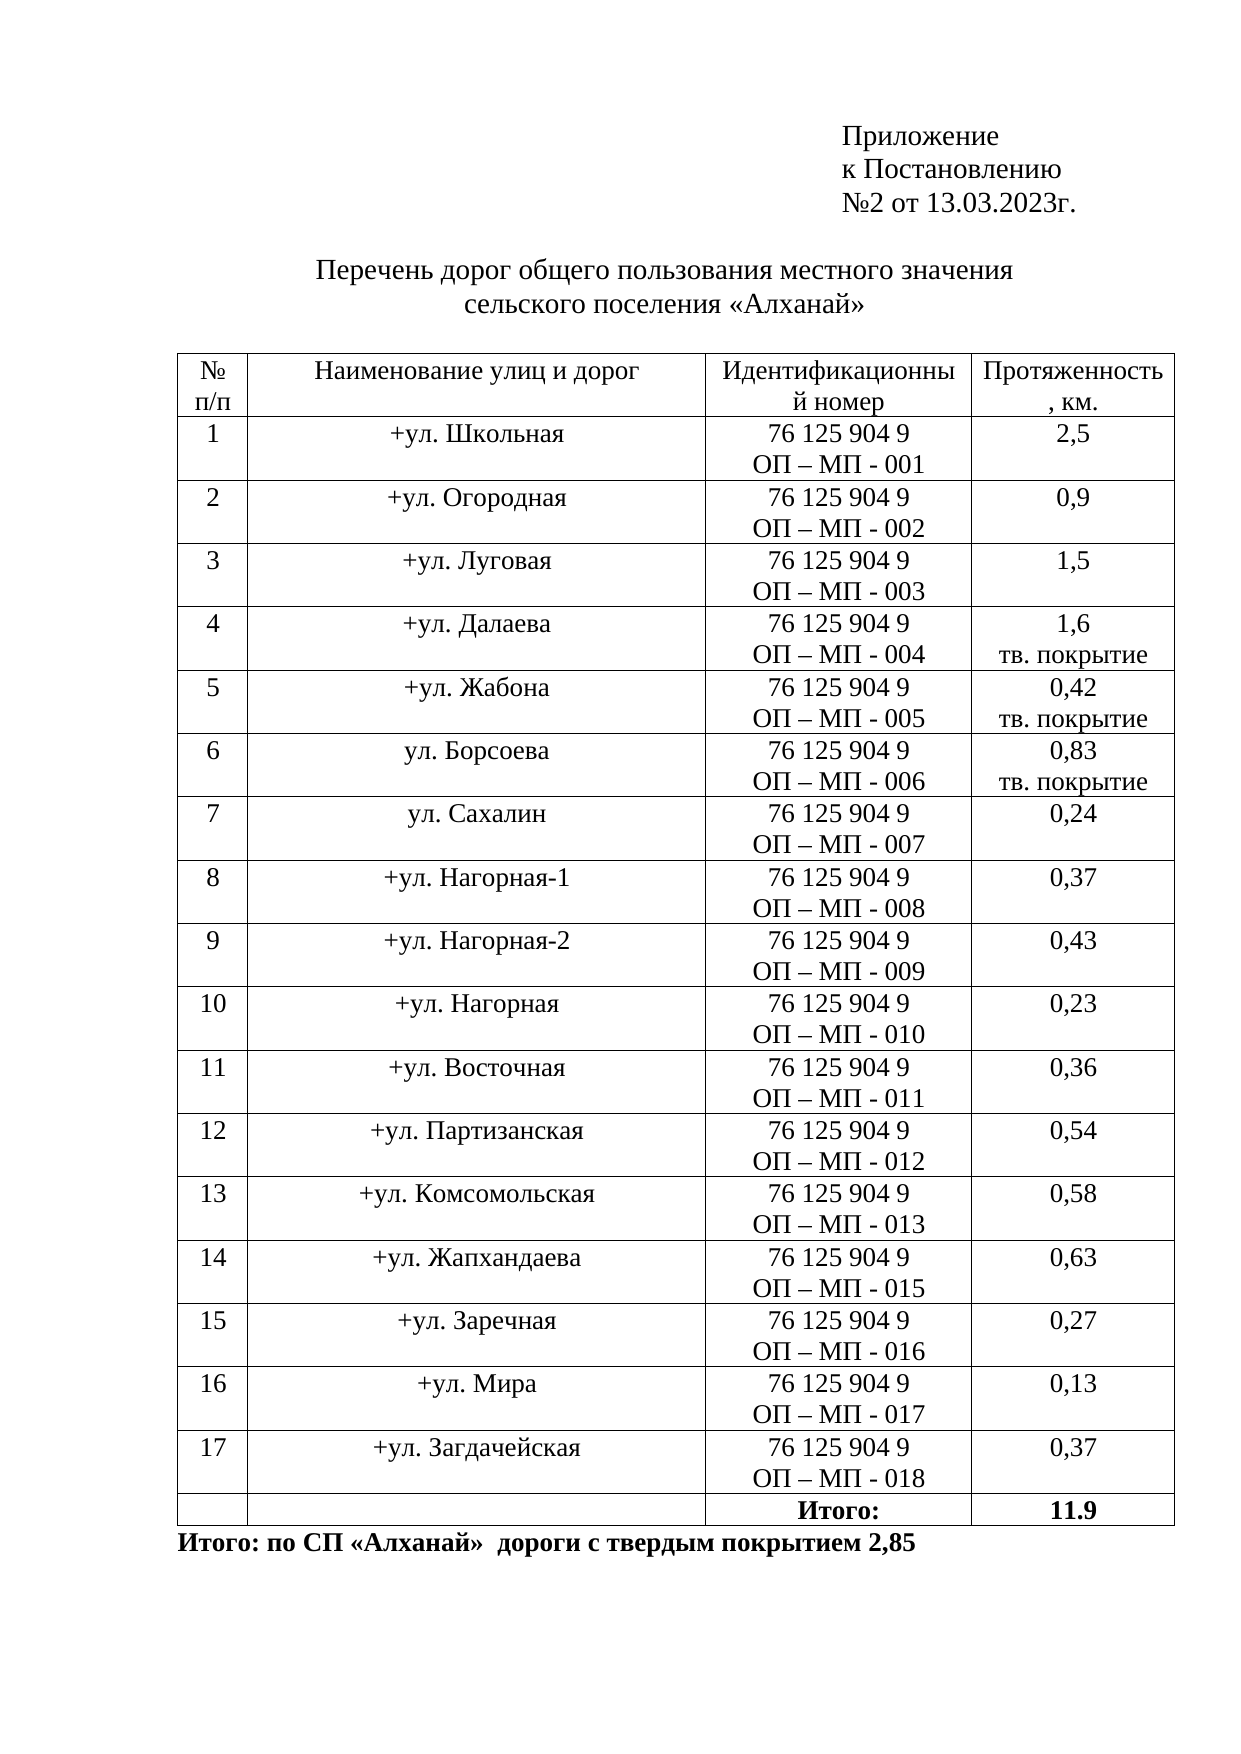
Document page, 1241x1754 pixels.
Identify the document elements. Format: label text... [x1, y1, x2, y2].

table_cell 76 125 904 9 ОП – МП - 012 [706, 1114, 971, 1176]
table_cell +ул. Комсомольская [248, 1177, 705, 1239]
text сельского поселения «Алханай» [177, 286, 1152, 319]
table_cell 76 125 904 9 ОП – МП - 001 [706, 417, 971, 479]
table_cell +ул. Луговая [248, 544, 705, 606]
table_cell 0,23 [972, 987, 1174, 1049]
table_cell 15 [178, 1304, 247, 1366]
table_cell 76 125 904 9 ОП – МП - 005 [706, 671, 971, 733]
table_cell 76 125 904 9 ОП – МП - 008 [706, 861, 971, 923]
table_cell ул. Сахалин [248, 797, 705, 859]
table_cell 76 125 904 9 ОП – МП - 007 [706, 797, 971, 859]
table_cell 0,54 [972, 1114, 1174, 1176]
table_cell +ул. Далаева [248, 607, 705, 669]
table_cell +ул. Загдачейская [248, 1431, 705, 1493]
table_cell 10 [178, 987, 247, 1049]
table_cell 11.9 [972, 1494, 1174, 1525]
table_cell 76 125 904 9 ОП – МП - 016 [706, 1304, 971, 1366]
table_cell 7 [178, 797, 247, 859]
table_cell 0,13 [972, 1367, 1174, 1429]
table_cell 0,63 [972, 1241, 1174, 1303]
table_cell +ул. Мира [248, 1367, 705, 1429]
text №2 от 13.03.2023г. [842, 185, 1152, 219]
table_cell 8 [178, 861, 247, 923]
table_cell [248, 1494, 705, 1525]
table_cell 9 [178, 924, 247, 986]
table_cell 76 125 904 9 ОП – МП - 003 [706, 544, 971, 606]
table_cell 76 125 904 9 ОП – МП - 017 [706, 1367, 971, 1429]
table_cell +ул. Жабона [248, 671, 705, 733]
table_cell 2,5 [972, 417, 1174, 479]
table_cell ул. Борсоева [248, 734, 705, 796]
table_header Идентификационный номер [706, 354, 971, 416]
table_cell 14 [178, 1241, 247, 1303]
table_cell 1,6 тв. покрытие [972, 607, 1174, 669]
table_cell 0,27 [972, 1304, 1174, 1366]
table_header Протяженность, км. [972, 354, 1174, 416]
table_cell 0,37 [972, 1431, 1174, 1493]
table_cell 3 [178, 544, 247, 606]
text Итого: по СП «Алханай» дороги с твердым покрытием 2,85 [177, 1526, 1152, 1557]
table_cell +ул. Восточная [248, 1051, 705, 1113]
table_cell +ул. Партизанская [248, 1114, 705, 1176]
table_cell 0,37 [972, 861, 1174, 923]
table_cell Итого: [706, 1494, 971, 1525]
table_cell 16 [178, 1367, 247, 1429]
table_cell 0,24 [972, 797, 1174, 859]
table_cell +ул. Жапхандаева [248, 1241, 705, 1303]
table_cell 13 [178, 1177, 247, 1239]
table_cell 0,43 [972, 924, 1174, 986]
table_cell +ул. Нагорная-1 [248, 861, 705, 923]
table_cell 0,42 тв. покрытие [972, 671, 1174, 733]
text Приложение [842, 118, 1152, 152]
table_cell +ул. Нагорная-2 [248, 924, 705, 986]
table_cell +ул. Огородная [248, 481, 705, 543]
table_cell 76 125 904 9 ОП – МП - 004 [706, 607, 971, 669]
text к Постановлению [842, 152, 1152, 185]
table_cell 0,58 [972, 1177, 1174, 1239]
table_cell 76 125 904 9 ОП – МП - 013 [706, 1177, 971, 1239]
table_cell 76 125 904 9 ОП – МП - 011 [706, 1051, 971, 1113]
text Перечень дорог общего пользования местного значения [177, 252, 1152, 286]
table_cell 0,83 тв. покрытие [972, 734, 1174, 796]
table_cell 76 125 904 9 ОП – МП - 018 [706, 1431, 971, 1493]
table_cell 76 125 904 9 ОП – МП - 002 [706, 481, 971, 543]
table_cell +ул. Заречная [248, 1304, 705, 1366]
table_cell 4 [178, 607, 247, 669]
table_cell 1 [178, 417, 247, 479]
table_cell 76 125 904 9 ОП – МП - 006 [706, 734, 971, 796]
table_cell 11 [178, 1051, 247, 1113]
table_cell 76 125 904 9 ОП – МП - 015 [706, 1241, 971, 1303]
table_cell +ул. Нагорная [248, 987, 705, 1049]
table_cell +ул. Школьная [248, 417, 705, 479]
table_cell 0,9 [972, 481, 1174, 543]
table_cell 76 125 904 9 ОП – МП - 010 [706, 987, 971, 1049]
table_cell 5 [178, 671, 247, 733]
table_header Наименование улиц и дорог [248, 354, 705, 416]
table_cell 0,36 [972, 1051, 1174, 1113]
table_cell 2 [178, 481, 247, 543]
table_cell [178, 1494, 247, 1525]
table_cell 76 125 904 9 ОП – МП - 009 [706, 924, 971, 986]
table_cell 17 [178, 1431, 247, 1493]
table_cell 6 [178, 734, 247, 796]
table_header № п/п [178, 354, 247, 416]
table_cell 12 [178, 1114, 247, 1176]
table_cell 1,5 [972, 544, 1174, 606]
